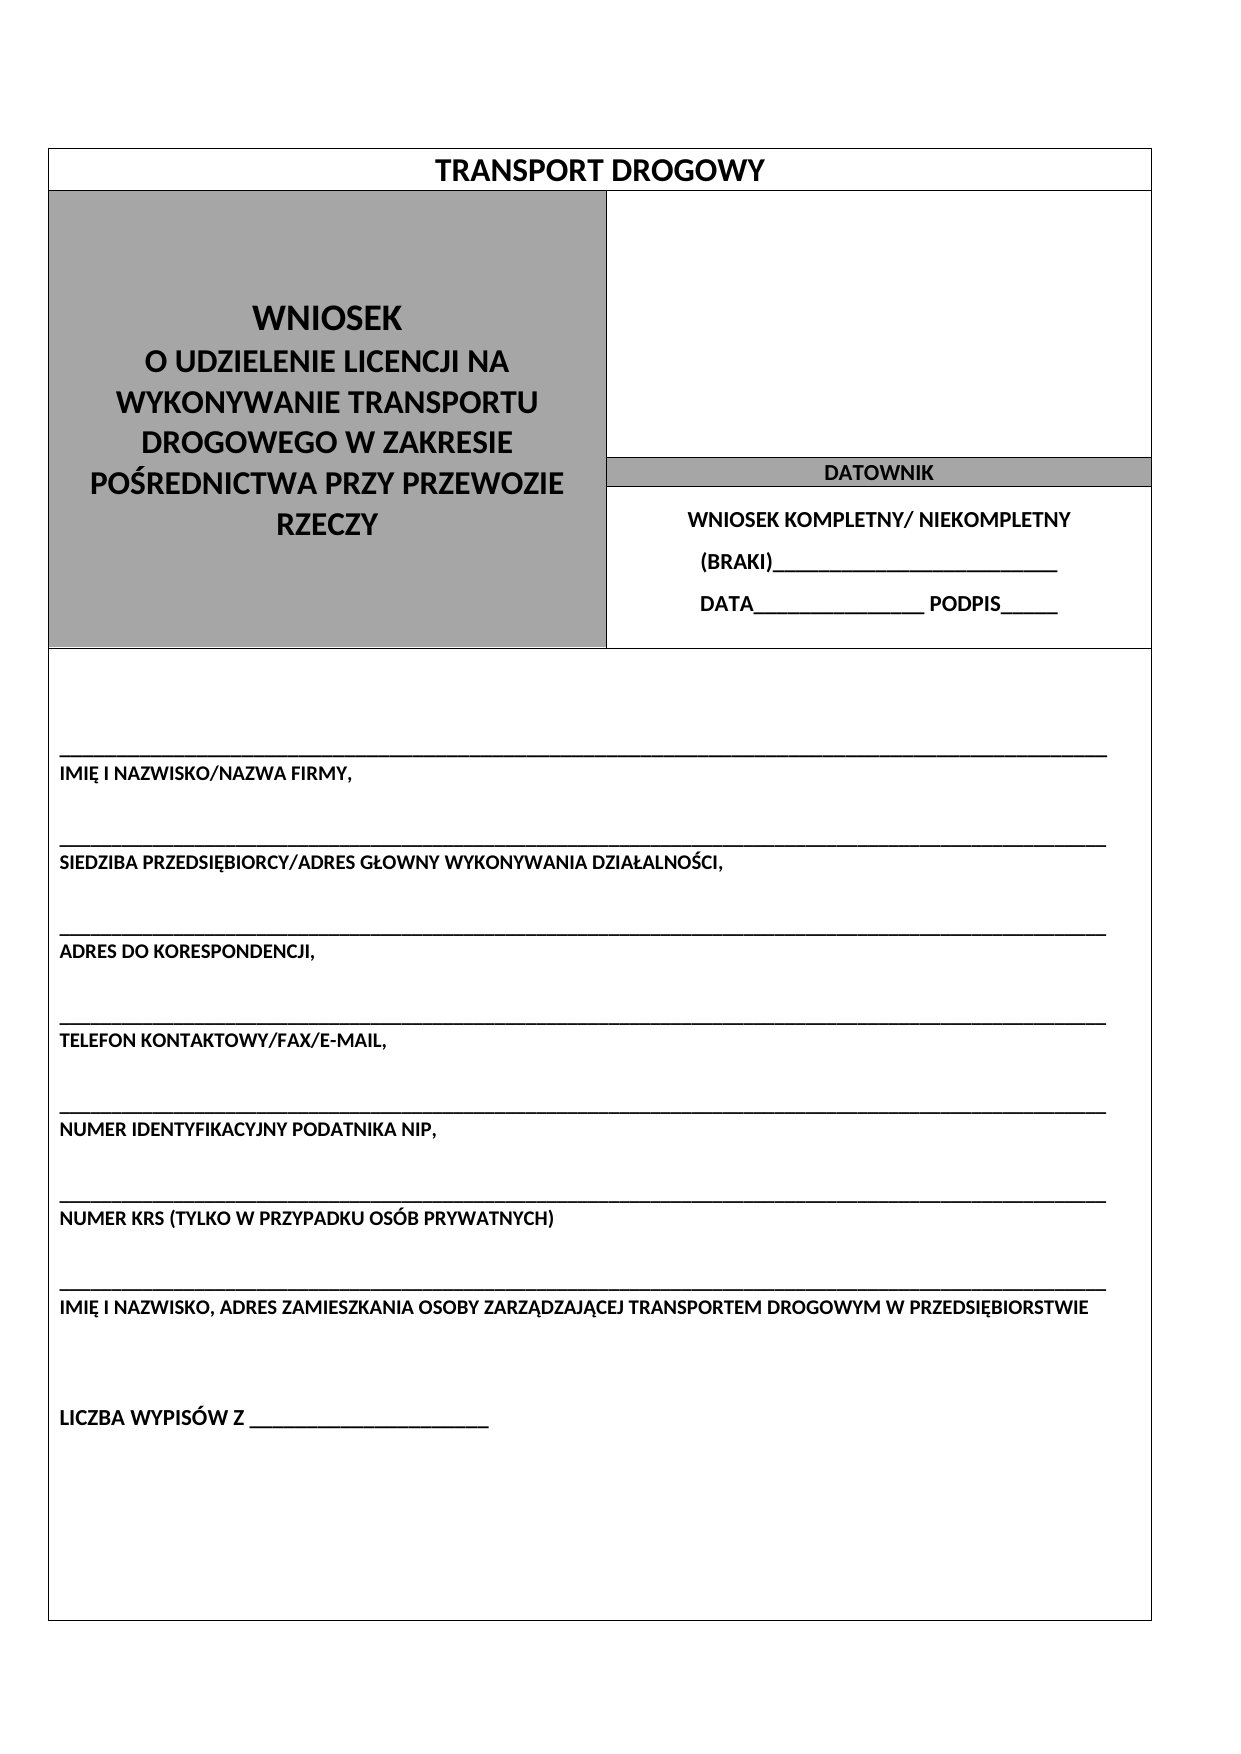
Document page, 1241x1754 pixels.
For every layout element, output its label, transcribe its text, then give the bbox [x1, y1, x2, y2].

table_header TRANSPORT DROGOWY [49, 149, 1151, 189]
table_cell DATOWNIK [607, 458, 1151, 486]
table_cell WNIOSEK O UDZIELENIE LICENCJI NA WYKONYWANIE TRANSPORTU DROGOWEGO W ZAKRESIE POŚREDNICTWA PRZY PRZEWOZIE RZECZY [49, 191, 606, 647]
table_cell WNIOSEK KOMPLETNY/ NIEKOMPLETNY (BRAKI)_________________________ DATA_______________ PODPIS_____ [607, 487, 1151, 647]
table_cell [607, 191, 1151, 457]
table_cell ____________________________________________________________________________________________ IMIĘ I NAZWISKO/NAZWA FIRMY, _____________________________________________________________________________________________________ SIEDZIBA PRZEDSIĘBIORCY/ADRES GŁOWNY WYKONYWANIA DZIAŁALNOŚCI, _____________________________________________________________________________________________________ ADRES DO KORESPONDENCJI, _____________________________________________________________________________________________________ TELEFON KONTAKTOWY/FAX/E-MAIL, _____________________________________________________________________________________________________ NUMER IDENTYFIKACYJNY PODATNIKA NIP, _____________________________________________________________________________________________________ NUMER KRS (TYLKO W PRZYPADKU OSÓB PRYWATNYCH) _____________________________________________________________________________________________________ IMIĘ I NAZWISKO, ADRES ZAMIESZKANIA OSOBY ZARZĄDZAJĄCEJ TRANSPORTEM DROGOWYM W PRZEDSIĘBIORSTWIE LICZBA WYPISÓW Z _____________________ [49, 649, 1151, 1620]
